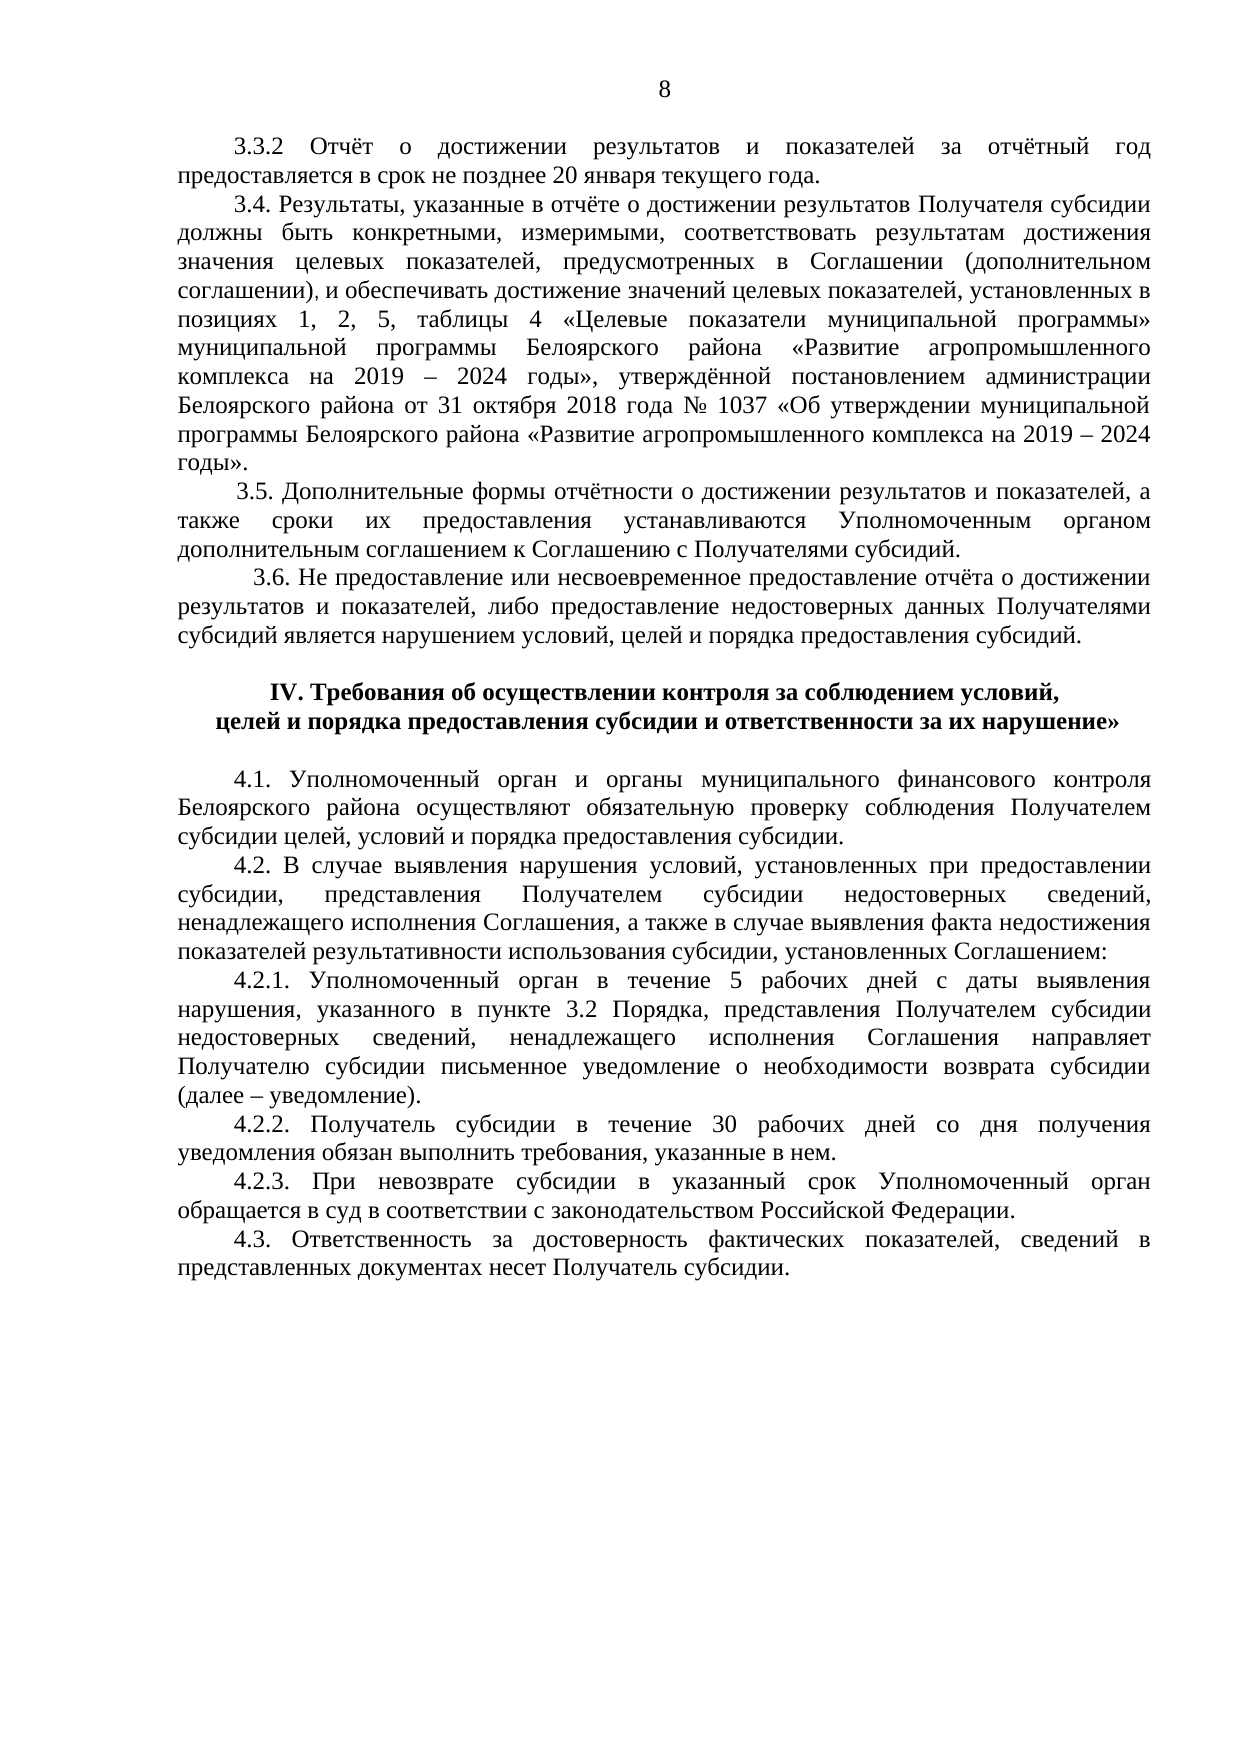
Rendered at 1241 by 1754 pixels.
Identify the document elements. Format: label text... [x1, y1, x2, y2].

text 4.1. Уполномоченный орган и органы муниципального финансового контроля Белоярского района осуществляют обязательную проверку соблюдения Получателем субсидии целей, условий и порядка предоставления субсидии. [177, 764, 1152, 850]
text 3.4. Результаты, указанные в отчёте о достижении результатов Получателя субсидии должны быть конкретными, измеримыми, соответствовать результатам достижения значения целевых показателей, предусмотренных в Соглашении (дополнительном соглашении), и обеспечивать достижение значений целевых показателей, установленных в позициях 1, 2, 5, таблицы 4 «Целевые показатели муниципальной программы» муниципальной программы Белоярского района «Развитие агропромышленного комплекса на 2019 – 2024 годы», утверждённой постановлением администрации Белоярского района от 31 октября 2018 года № 1037 «Об утверждении муниципальной программы Белоярского района «Развитие агропромышленного комплекса на 2019 – 2024 годы». [177, 189, 1152, 476]
text 3.5. Дополнительные формы отчётности о достижении результатов и показателей, а также сроки их предоставления устанавливаются Уполномоченным органом дополнительным соглашением к Соглашению с Получателями субсидий. [177, 476, 1152, 562]
text 4.3. Ответственность за достоверность фактических показателей, сведений в представленных документах несет Получатель субсидии. [177, 1224, 1152, 1281]
text 4.2. В случае выявления нарушения условий, установленных при предоставлении субсидии, представления Получателем субсидии недостоверных сведений, ненадлежащего исполнения Соглашения, а также в случае выявления факта недостижения показателей результативности использования субсидии, установленных Соглашением: [177, 850, 1152, 965]
text IV. Требования об осуществлении контроля за соблюдением условий, [177, 677, 1152, 706]
text 3.3.2 Отчёт о достижении результатов и показателей за отчётный год предоставляется в срок не позднее 20 января текущего года. [177, 131, 1152, 189]
text 4.2.1. Уполномоченный орган в течение 5 рабочих дней с даты выявления нарушения, указанного в пункте 3.2 Порядка, представления Получателем субсидии недостоверных сведений, ненадлежащего исполнения Соглашения направляет Получателю субсидии письменное уведомление о необходимости возврата субсидии (далее – уведомление). [177, 965, 1152, 1109]
text 3.6. Не предоставление или несвоевременное предоставление отчёта о достижении результатов и показателей, либо предоставление недостоверных данных Получателями субсидий является нарушением условий, целей и порядка предоставления субсидий. [177, 562, 1152, 649]
text целей и порядка предоставления субсидии и ответственности за их нарушение» [177, 706, 1152, 735]
text 4.2.2. Получатель субсидии в течение 30 рабочих дней со дня получения уведомления обязан выполнить требования, указанные в нем. [177, 1109, 1152, 1166]
text 4.2.3. При невозврате субсидии в указанный срок Уполномоченный орган обращается в суд в соответствии с законодательством Российской Федерации. [177, 1166, 1152, 1224]
